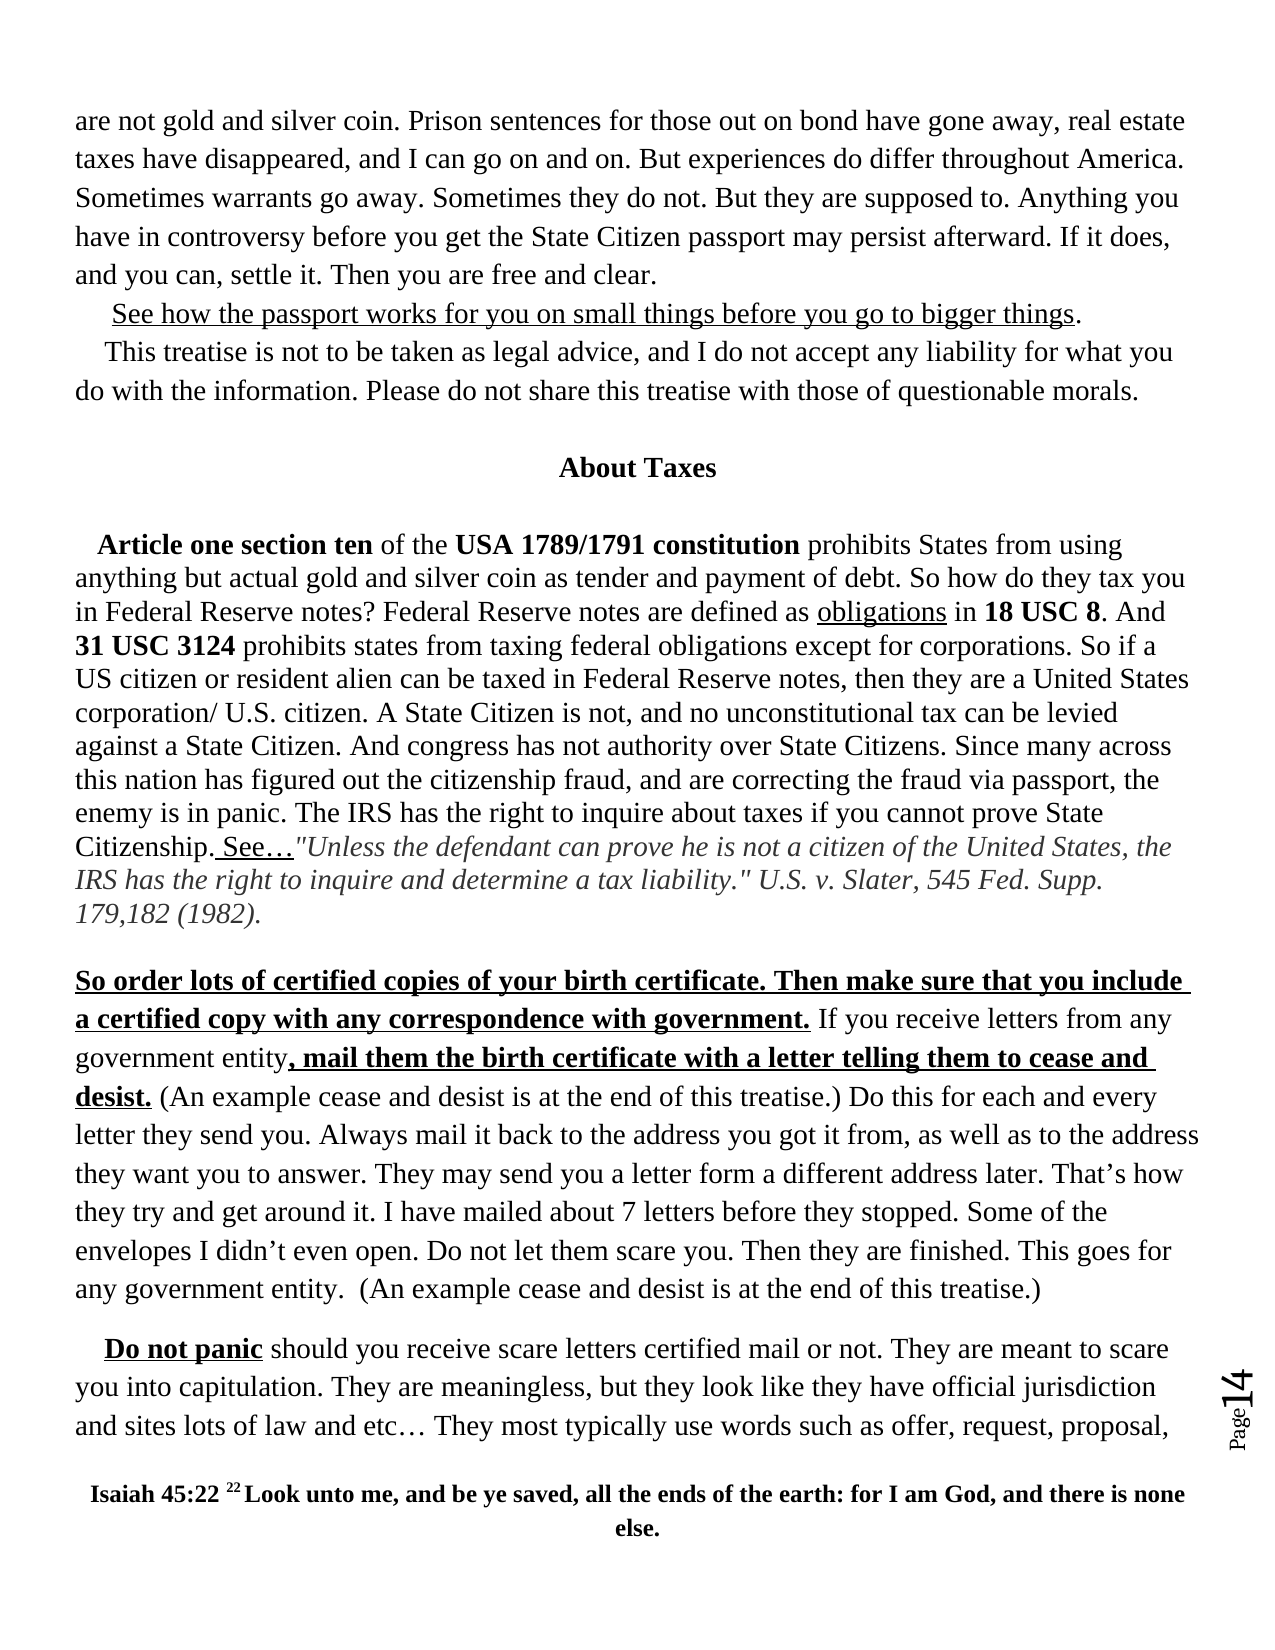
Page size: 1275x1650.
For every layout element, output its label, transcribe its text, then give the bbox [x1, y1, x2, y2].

text This treatise is not to be taken as legal advice, and I do not accept any liability for what you do with the information. Please do not share this treatise with those of questionable morals. [75, 334, 1200, 406]
text So order lots of certified copies of your birth certificate. Then make sure that you include a certified copy with any correspondence with government. If you receive letters from any government entity, mail them the birth certificate with a letter telling them to cease and desist. (An example cease and desist is at the end of this treatise.) Do this for each and every letter they send you. Always mail it back to the address you got it from, as well as to the address they want you to answer. They may send you a letter form a different address later. That’s how they try and get around it. I have mailed about 7 letters before they stopped. Some of the envelopes I didn’t even open. Do not let them scare you. Then they are finished. This goes for any government entity. (An example cease and desist is at the end of this treatise.) [75, 963, 1200, 1305]
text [75, 1331, 1200, 1441]
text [75, 103, 1200, 291]
text See how the passport works for you on small things before you go to bigger things. [75, 296, 1200, 329]
text Article one section ten of the USA 1789/1791 constitution prohibits States from using anything but actual gold and silver coin as tender and payment of debt. So how do they tax you in Federal Reserve notes? Federal Reserve notes are defined as obligations in 18 USC 8. And 31 USC 3124 prohibits states from taxing federal obligations except for corporations. So if a US citizen or resident alien can be taxed in Federal Reserve notes, then they are a United States corporation/ U.S. citizen. A State Citizen is not, and no unconstitutional tax can be levied against a State Citizen. And congress has not authority over State Citizens. Since many across this nation has figured out the citizenship fraud, and are correcting the fraud via passport, the enemy is in panic. The IRS has the right to inquire about taxes if you cannot prove State Citizenship. See…"Unless the defendant can prove he is not a citizen of the United States, the IRS has the right to inquire and determine a tax liability." U.S. v. Slater, 545 Fed. Supp. 179,182 (1982). [75, 527, 1200, 929]
text About Taxes [75, 450, 1200, 483]
